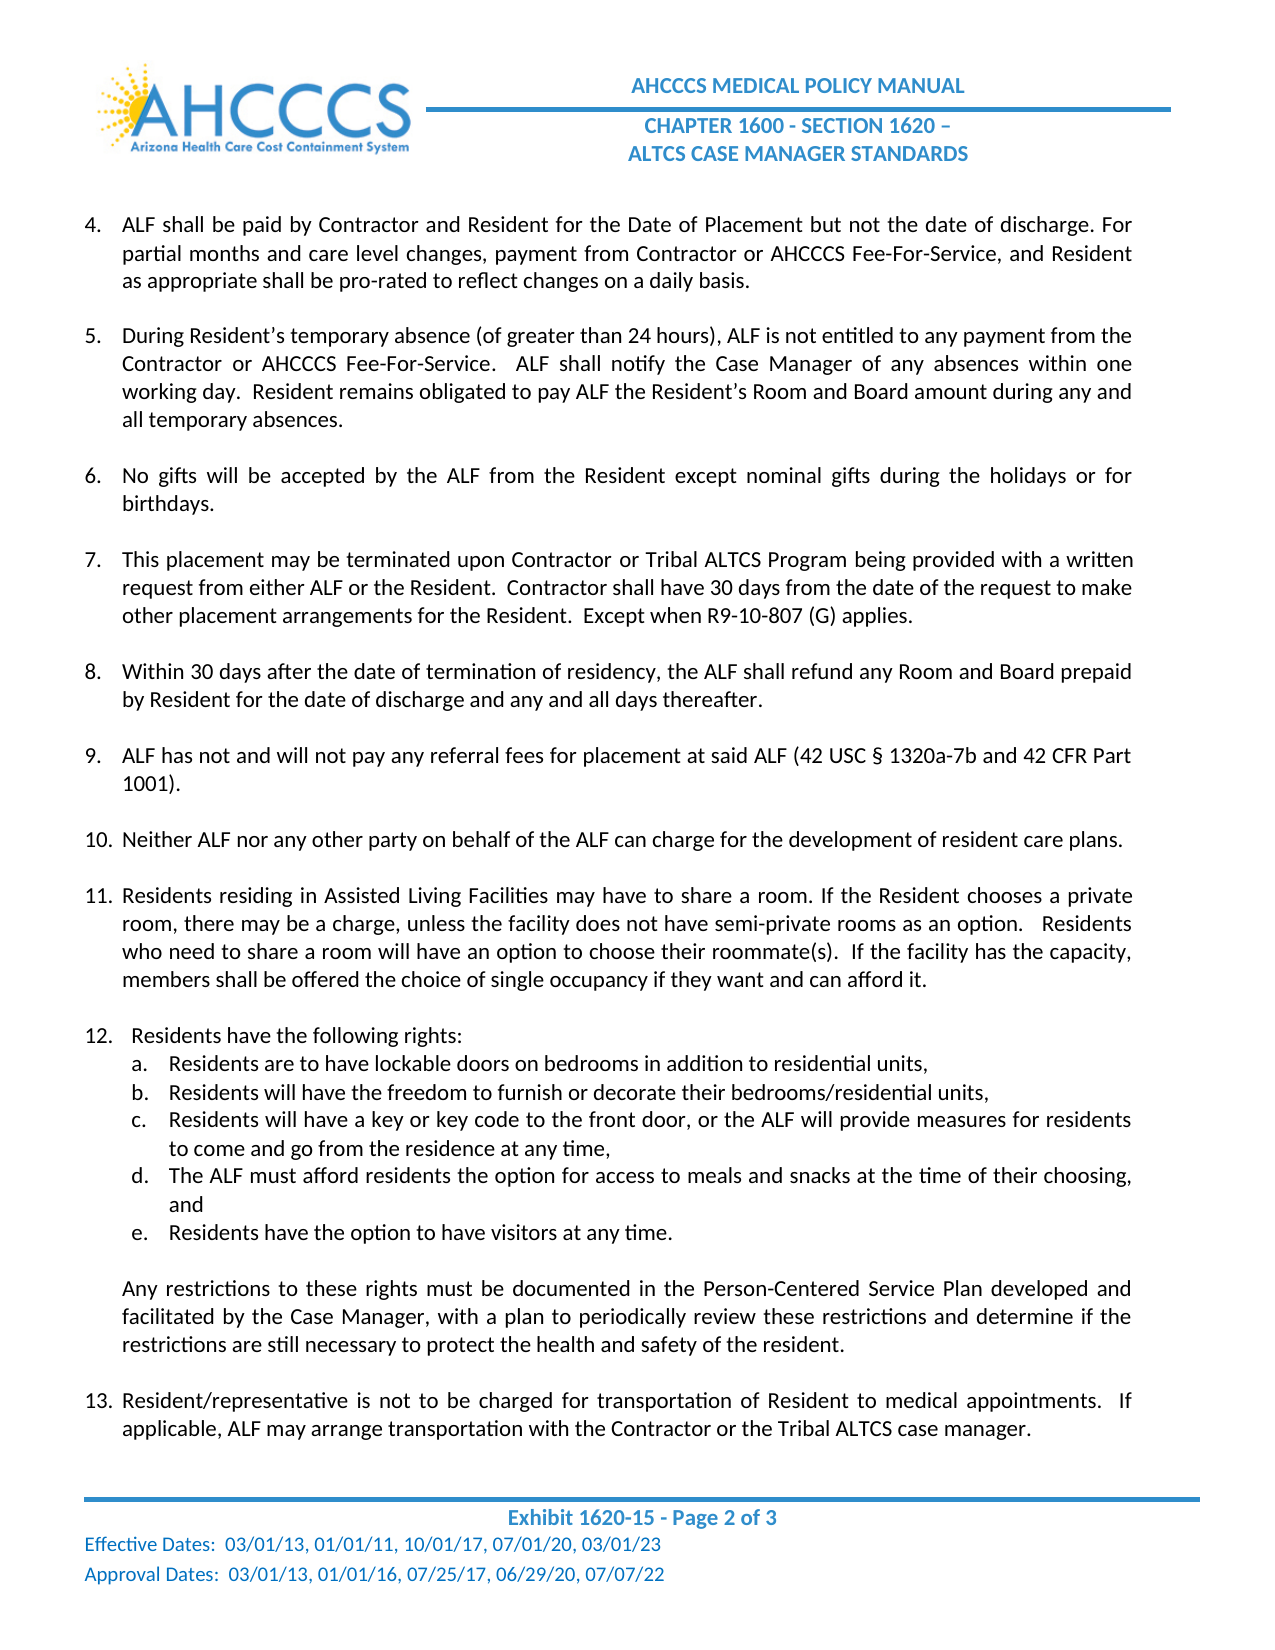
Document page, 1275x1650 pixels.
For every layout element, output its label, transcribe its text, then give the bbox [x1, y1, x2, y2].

list Residents have the following rights: [84, 1022, 1134, 1049]
text Any restrictions to these rights must be documented in the Person-Centered Service Plan developed and facilitated by the Case Manager, with a plan to periodically review these restrictions and determine if the restrictions are still necessary to protect the health and safety of the resident. [122, 1274, 1134, 1358]
list No gifts will be accepted by the ALF from the Resident except nominal gifts during the holidays or for birthdays. [84, 461, 1134, 517]
list Resident/representative is not to be charged for transportation of Resident to medical appointments. If applicable, ALF may arrange transportation with the Contractor or the Tribal ALTCS case manager. [84, 1386, 1134, 1442]
list ALF has not and will not pay any referral fees for placement at said ALF (42 USC § 1320a-7b and 42 CFR Part 1001). [84, 741, 1134, 797]
list Residents have the option to have visitors at any time. [131, 1218, 1134, 1246]
list This placement may be terminated upon Contractor or Tribal ALTCS Program being provided with a written request from either ALF or the Resident. Contractor shall have 30 days from the date of the request to make other placement arrangements for the Resident. Except when R9-10-807 (G) applies. [84, 545, 1134, 629]
list Residents are to have lockable doors on bedrooms in addition to residential units, [131, 1049, 1134, 1078]
picture [95, 60, 413, 159]
list Residents residing in Assisted Living Facilities may have to share a room. If the Resident chooses a private room, there may be a charge, unless the facility does not have semi-private rooms as an option. Residents who need to share a room will have an option to choose their roommate(s). If the facility has the capacity, members shall be offered the choice of single occupancy if they want and can afford it. [84, 881, 1134, 993]
list The ALF must afford residents the option for access to meals and snacks at the time of their choosing, and [131, 1162, 1134, 1218]
list Neither ALF nor any other party on behalf of the ALF can charge for the development of resident care plans. [84, 825, 1134, 853]
list Residents will have the freedom to furnish or decorate their bedrooms/residential units, [131, 1078, 1134, 1106]
list ALF shall be paid by Contractor and Resident for the Date of Placement but not the date of discharge. For partial months and care level changes, payment from Contractor or AHCCCS Fee-For-Service, and Resident as appropriate shall be pro-rated to reflect changes on a daily basis. [84, 211, 1134, 295]
list Within 30 days after the date of termination of residency, the ALF shall refund any Room and Board prepaid by Resident for the date of discharge and any and all days thereafter. [84, 657, 1134, 713]
list During Resident’s temporary absence (of greater than 24 hours), ALF is not entitled to any payment from the Contractor or AHCCCS Fee-For-Service. ALF shall notify the Case Manager of any absences within one working day. Resident remains obligated to pay ALF the Resident’s Room and Board amount during any and all temporary absences. [84, 321, 1134, 433]
list Residents will have a key or key code to the front door, or the ALF will provide measures for residents to come and go from the residence at any time, [131, 1106, 1134, 1162]
